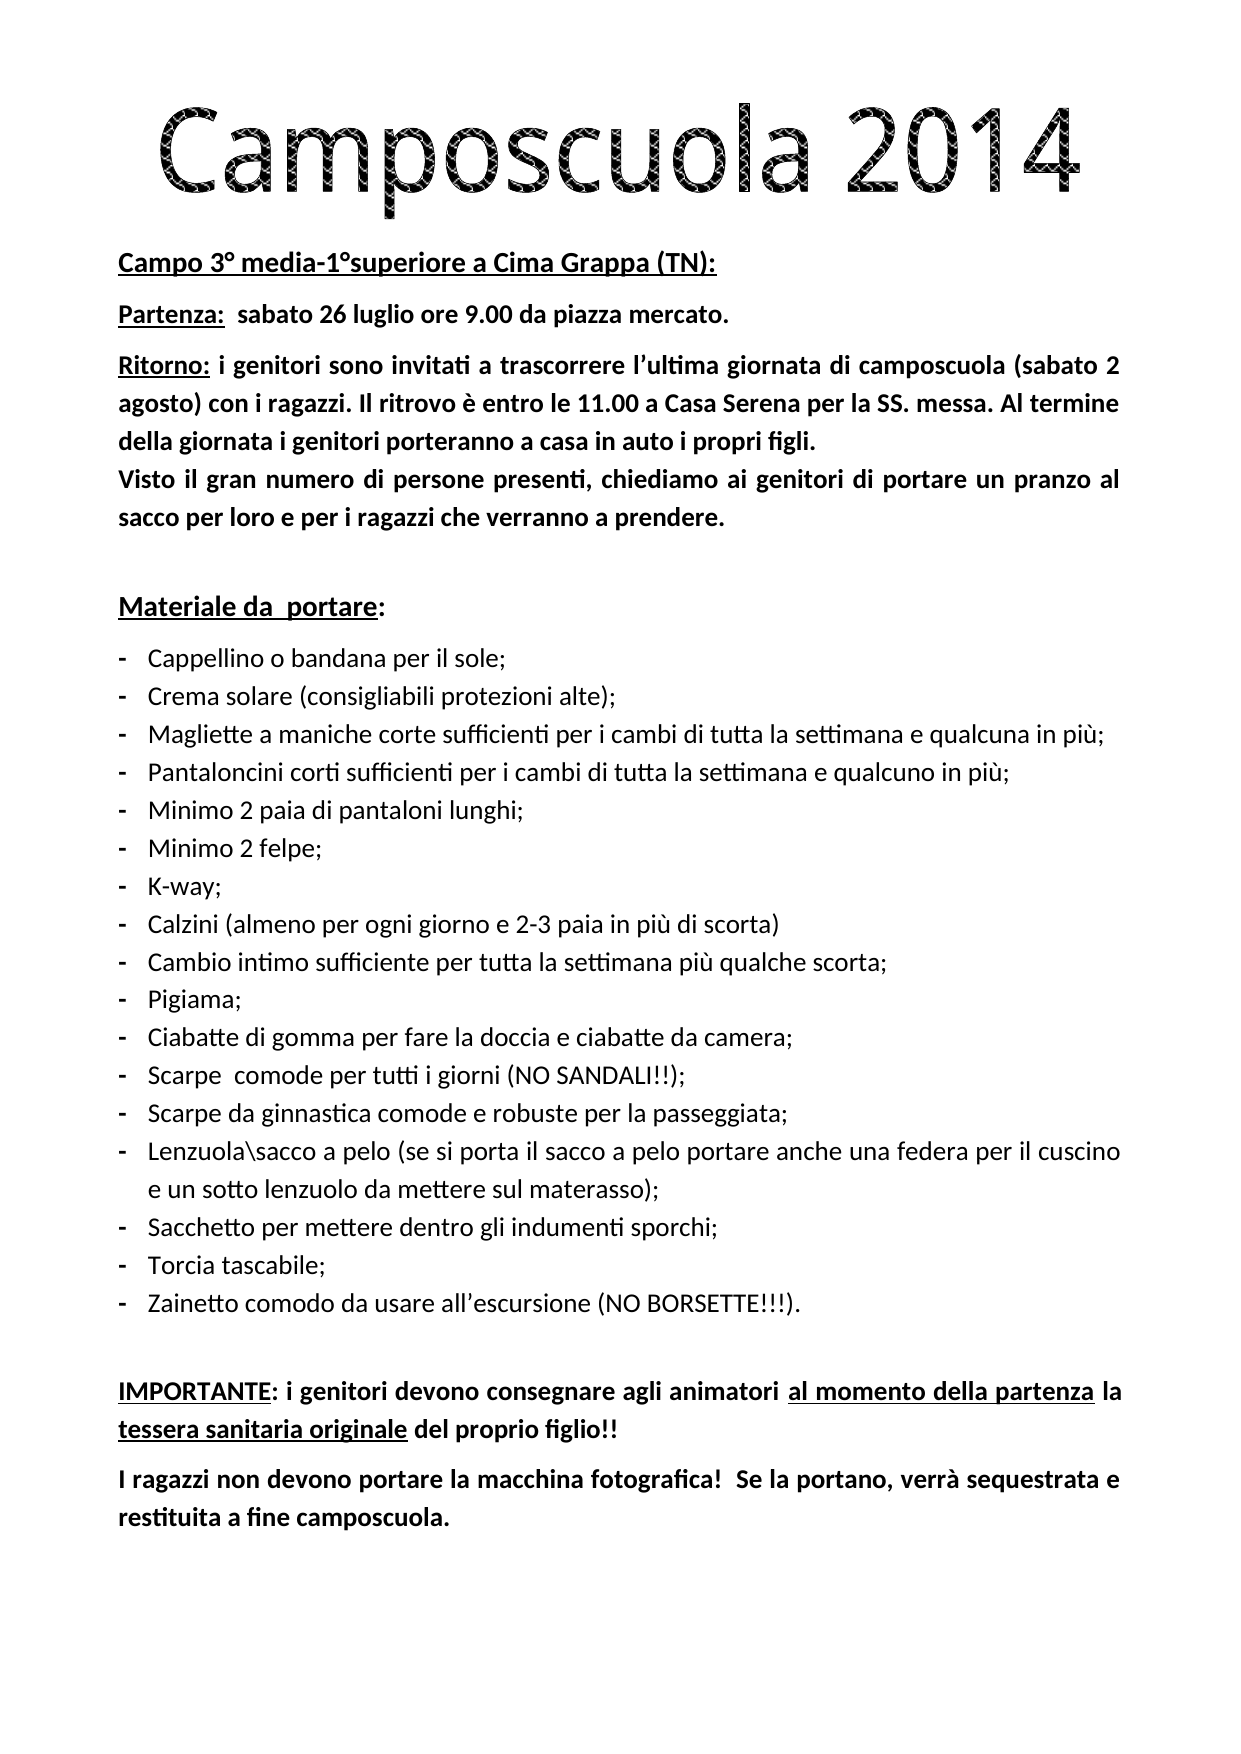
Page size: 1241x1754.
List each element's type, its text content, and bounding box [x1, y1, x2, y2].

list Lenzuola\sacco a pelo (se si porta il sacco a pelo portare anche una federa per il cuscino e un sotto lenzuolo da mettere sul materasso); [118, 1134, 1122, 1205]
list Torcia tascabile; [118, 1248, 1122, 1281]
picture [226, 129, 270, 192]
list Magliette a maniche corte sufficienti per i cambi di tutta la settimana e qualcuna in più; [118, 717, 1122, 750]
picture [674, 129, 724, 192]
text Ritorno: i genitori sono invitati a trascorrere l’ultima giornata di camposcuola (sabato 2 agosto) con i ragazzi. Il ritrovo è entro le 11.00 a Casa Serena per la SS. messa. Al termine della giornata i genitori porteranno a casa in auto i propri figli. [118, 348, 1122, 457]
text I ragazzi non devono portare la macchina fotografica! Se la portano, verrà sequestrata e restituita a fine camposcuola. [118, 1463, 1122, 1534]
list K-way; [118, 869, 1122, 902]
list Ciabatte di gomma per fare la doccia e ciabatte da camera; [118, 1021, 1122, 1054]
list Scarpe comode per tutti i giorni (NO SANDALI!!); [118, 1058, 1122, 1092]
picture [763, 129, 807, 192]
list Crema solare (consigliabili protezioni alte); [118, 679, 1122, 712]
text Visto il gran numero di persone presenti, chiediamo ai genitori di portare un pranzo al sacco per loro e per i ragazzi che verranno a prendere. [118, 462, 1122, 533]
text Materiale da portare: [118, 588, 1122, 624]
list Minimo 2 felpe; [118, 831, 1122, 864]
text Partenza: sabato 26 luglio ore 9.00 da piazza mercato. [118, 298, 1122, 331]
text IMPORTANTE: i genitori devono consegnare agli animatori al momento della partenza la tessera sanitaria originale del proprio figlio!! [118, 1374, 1122, 1445]
picture [740, 104, 749, 191]
list Cambio intimo sufficiente per tutta la settimana più qualche scorta; [118, 945, 1122, 978]
picture [1025, 109, 1079, 190]
list Zainetto comodo da usare all’escursione (NO BORSETTE!!!). [118, 1286, 1122, 1319]
picture [849, 108, 897, 190]
list Minimo 2 paia di pantaloni lunghi; [118, 793, 1122, 826]
text Campo 3° media-1°superiore a Cima Grappa (TN): [118, 244, 1122, 280]
picture [447, 129, 497, 192]
picture [560, 129, 599, 192]
picture [973, 110, 999, 190]
list Pantaloncini corti sufficienti per i cambi di tutta la settimana e qualcuno in più; [118, 755, 1122, 788]
picture [909, 108, 957, 192]
picture [288, 129, 367, 190]
picture [509, 129, 548, 192]
list Scarpe da ginnastica comode e robuste per la passeggiata; [118, 1096, 1122, 1129]
list Calzini (almeno per ogni giorno e 2-3 paia in più di scorta) [118, 907, 1122, 940]
picture [612, 130, 658, 192]
list Pigiama; [118, 983, 1122, 1016]
list Sacchetto per mettere dentro gli indumenti sporchi; [118, 1210, 1122, 1243]
picture [386, 129, 434, 218]
list Cappellino o bandana per il sole; [118, 641, 1122, 674]
picture [162, 108, 216, 192]
